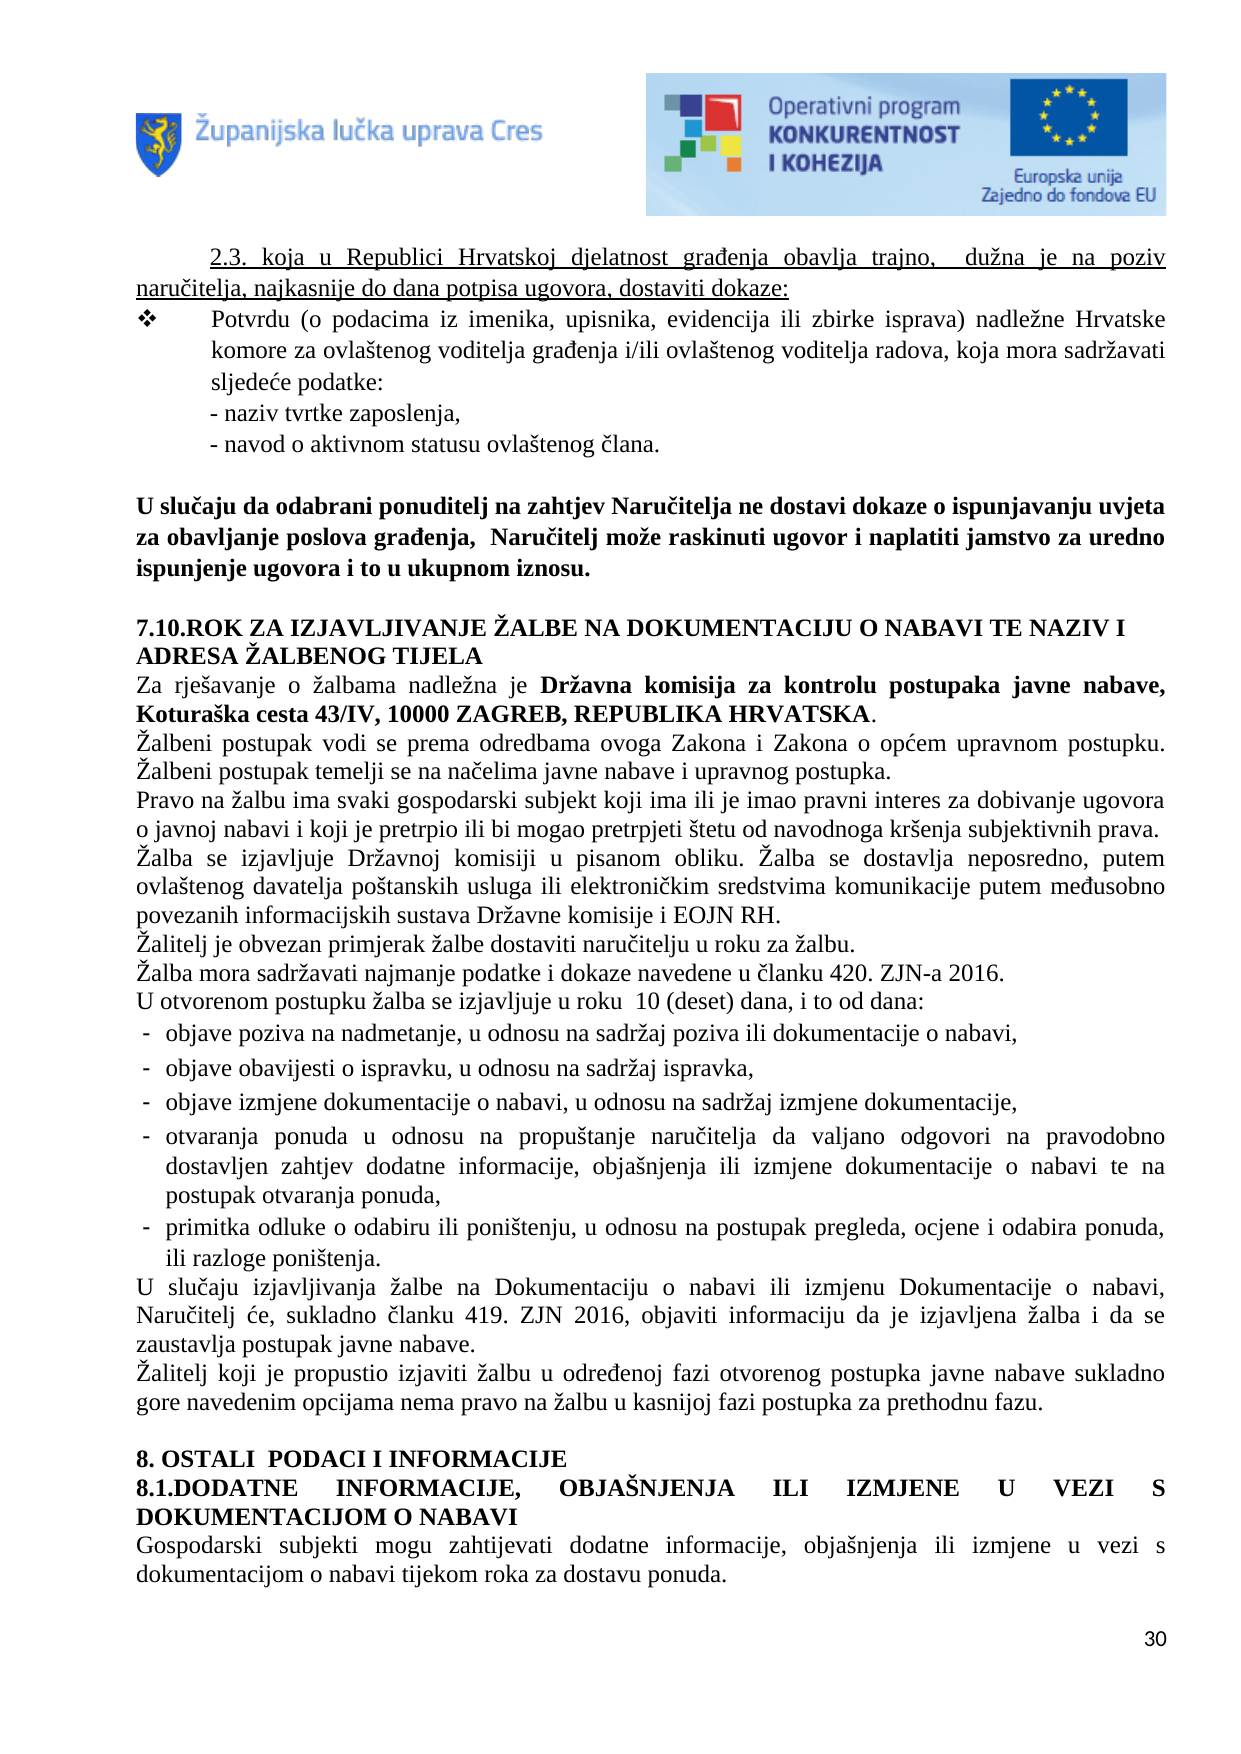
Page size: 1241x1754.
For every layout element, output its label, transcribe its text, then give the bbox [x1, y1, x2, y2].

text Žalitelj je obvezan primjerak žalbe dostaviti naručitelju u roku za žalbu. [136, 929, 1167, 958]
text - naziv tvrtke zaposlenja, [136, 398, 1167, 426]
list Potvrdu (o podacima iz imenika, upisnika, evidencija ili zbirke isprava) nadležne Hrvatske komore za ovlaštenog voditelja građenja i/ili ovlaštenog voditelja radova, koja mora sadržavati sljedeće podatke: [136, 304, 1167, 395]
text Žalba se izjavljuje Državnoj komisiji u pisanom obliku. Žalba se dostavlja neposredno, putem ovlaštenog davatelja poštanskih usluga ili elektroničkim sredstvima komunikacije putem međusobno povezanih informacijskih sustava Državne komisije i EOJN RH. [136, 843, 1167, 929]
list objave obavijesti o ispravku, u odnosu na sadržaj ispravka, [142, 1049, 1167, 1083]
text U slučaju izjavljivanja žalbe na Dokumentaciju o nabavi ili izmjenu Dokumentacije o nabavi, Naručitelj će, sukladno članku 419. ZJN 2016, objaviti informaciju da je izjavljena žalba i da se zaustavlja postupak javne nabave. [136, 1272, 1167, 1358]
text Žalbeni postupak vodi se prema odredbama ovoga Zakona i Zakona o općem upravnom postupku. Žalbeni postupak temelji se na načelima javne nabave i upravnog postupka. [136, 728, 1167, 785]
list objave izmjene dokumentacije o nabavi, u odnosu na sadržaj izmjene dokumentacije, [142, 1083, 1167, 1117]
subtitle 7.10.ROK ZA IZJAVLJIVANJE ŽALBE NA DOKUMENTACIJU O NABAVI TE NAZIV I ADRESA ŽALBENOG TIJELA [136, 613, 1167, 670]
text Žalba mora sadržavati najmanje podatke i dokaze navedene u članku 420. ZJN-a 2016. [136, 958, 1167, 986]
list objave poziva na nadmetanje, u odnosu na sadržaj poziva ili dokumentacije o nabavi, [142, 1015, 1167, 1049]
text Gospodarski subjekti mogu zahtijevati dodatne informacije, objašnjenja ili izmjene u vezi s dokumentacijom o nabavi tijekom roka za dostavu ponuda. [136, 1530, 1167, 1588]
text U slučaju da odabrani ponuditelj na zahtjev Naručitelja ne dostavi dokaze o ispunjavanju uvjeta za obavljanje poslova građenja, Naručitelj može raskinuti ugovor i naplatiti jamstvo za uredno ispunjenje ugovora i to u ukupnom iznosu. [136, 491, 1167, 582]
picture [646, 73, 1167, 216]
text - navod o aktivnom statusu ovlaštenog člana. [136, 429, 1167, 457]
text 2.3. koja u Republici Hrvatskoj djelatnost građenja obavlja trajno, dužna je na poziv naručitelja, najkasnije do dana potpisa ugovora, dostaviti dokaze: [136, 242, 1167, 302]
subtitle 8.1.DODATNE INFORMACIJE, OBJAŠNJENJA ILI IZMJENE U VEZI S DOKUMENTACIJOM O NABAVI [136, 1473, 1167, 1530]
list primitka odluke o odabiru ili poništenju, u odnosu na postupak pregleda, ocjene i odabira ponuda, ili razloge poništenja. [142, 1209, 1167, 1272]
list otvaranja ponuda u odnosu na propuštanje naručitelja da valjano odgovori na pravodobno dostavljen zahtjev dodatne informacije, objašnjenja ili izmjene dokumentacije o nabavi te na postupak otvaranja ponuda, [142, 1117, 1167, 1209]
text Žalitelj koji je propustio izjaviti žalbu u određenoj fazi otvorenog postupka javne nabave sukladno gore navedenim opcijama nema pravo na žalbu u kasnijoj fazi postupka za prethodnu fazu. [136, 1358, 1167, 1415]
text Za rješavanje o žalbama nadležna je Državna komisija za kontrolu postupaka javne nabave, Koturaška cesta 43/IV, 10000 ZAGREB, REPUBLIKA HRVATSKA. [136, 670, 1167, 728]
subtitle 8. OSTALI PODACI I INFORMACIJE [136, 1444, 1167, 1473]
text Pravo na žalbu ima svaki gospodarski subjekt koji ima ili je imao pravni interes za dobivanje ugovora o javnoj nabavi i koji je pretrpio ili bi mogao pretrpjeti štetu od navodnoga kršenja subjektivnih prava. [136, 785, 1167, 843]
picture [135, 113, 543, 177]
text U otvorenom postupku žalba se izjavljuje u roku 10 (deset) dana, i to od dana: [136, 986, 1167, 1015]
